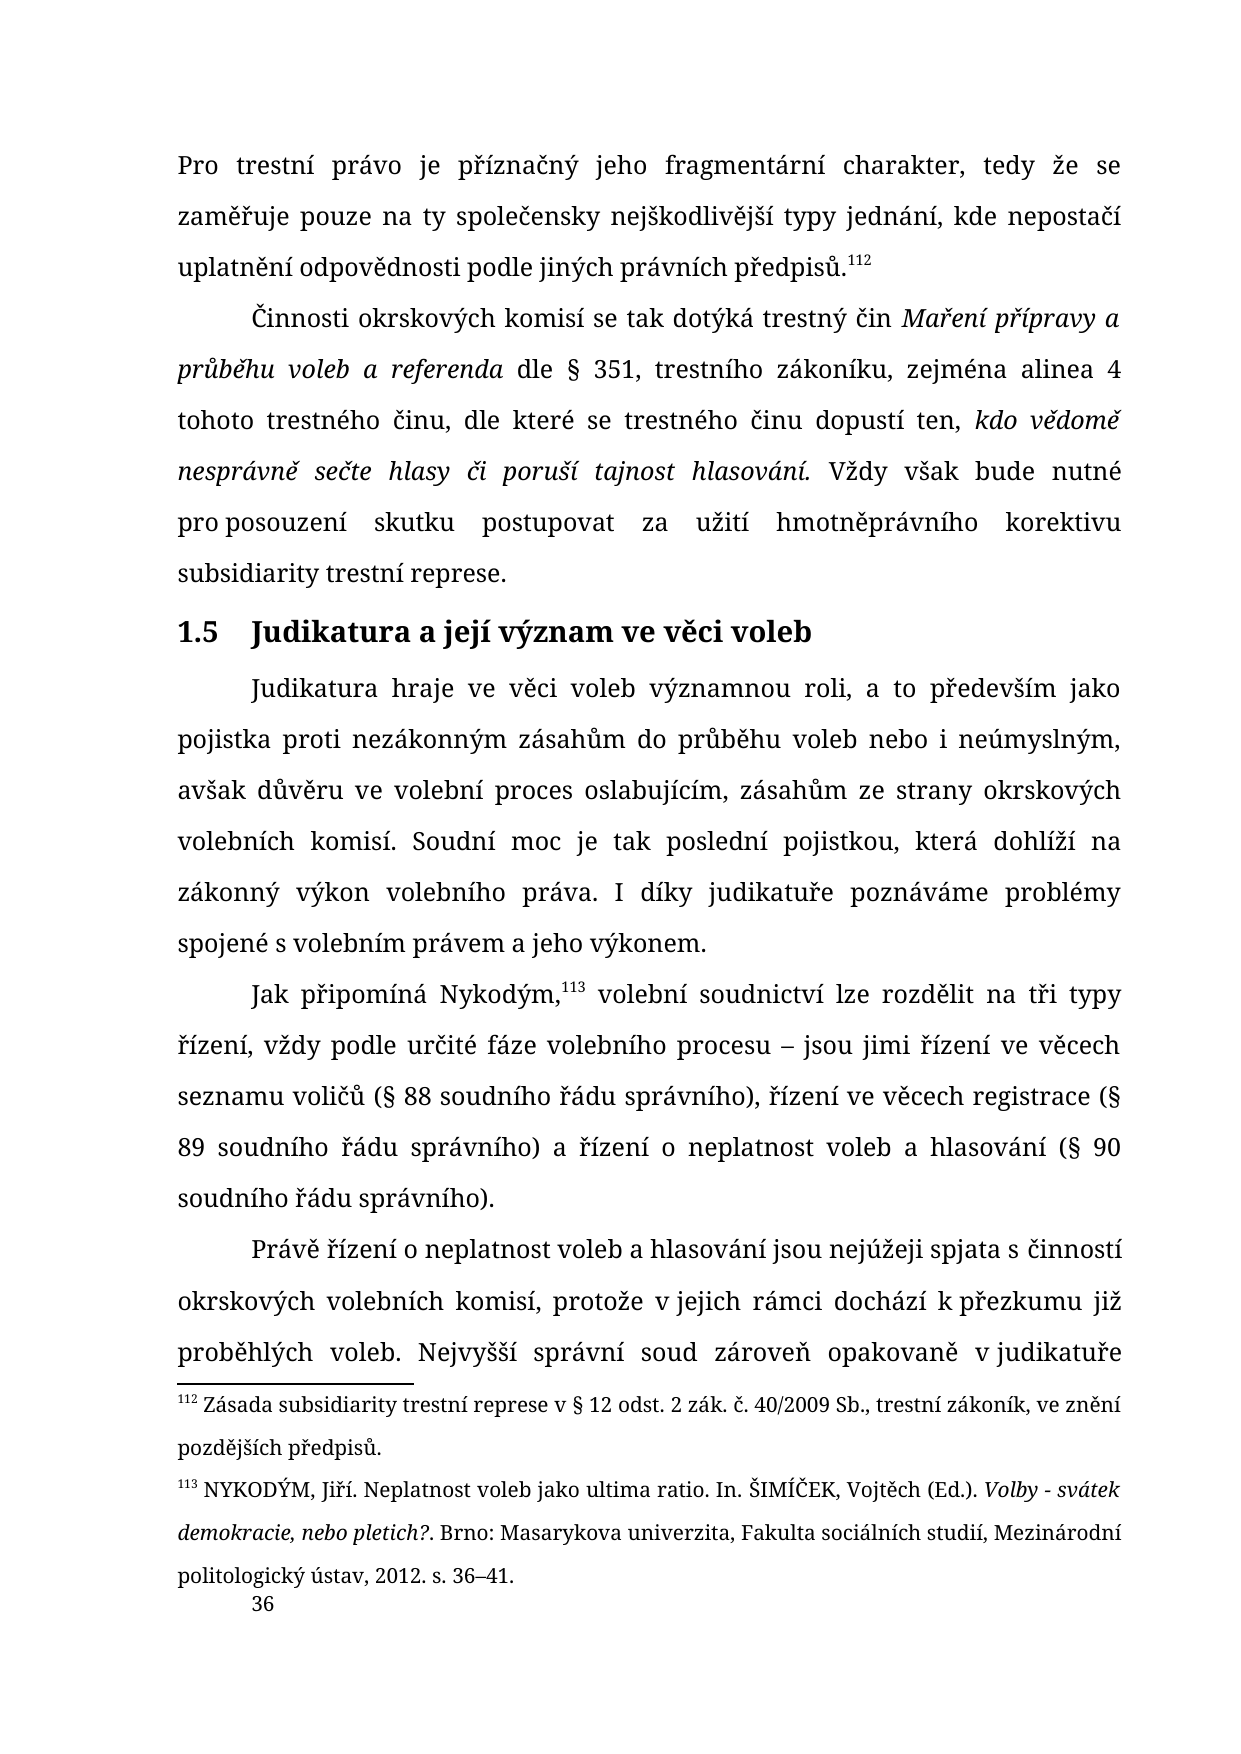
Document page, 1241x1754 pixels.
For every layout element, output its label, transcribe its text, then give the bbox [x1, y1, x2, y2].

text Judikatura hraje ve věci voleb významnou roli, a to především jako pojistka proti nezákonným zásahům do průběhu voleb nebo i neúmyslným, avšak důvěru ve volební proces oslabujícím, zásahům ze strany okrskových volebních komisí. Soudní moc je tak poslední pojistkou, která dohlíží na zákonný výkon volebního práva. I díky judikatuře poznáváme problémy spojené s volebním právem a jeho výkonem. [177, 671, 1122, 960]
text Činnosti okrskových komisí se tak dotýká trestný čin Maření přípravy a průběhu voleb a referenda dle § 351, trestního zákoníku, zejména alinea 4 tohoto trestného činu, dle které se trestného činu dopustí ten, kdo vědomě nesprávně sečte hlasy či poruší tajnost hlasování. Vždy však bude nutné pro posouzení skutku postupovat za užití hmotněprávního korektivu subsidiarity trestní represe. [177, 301, 1122, 590]
text Jak připomíná Nykodým, volební soudnictví lze rozdělit na tři typy řízení, vždy podle určité fáze volebního procesu – jsou jimi řízení ve věcech seznamu voličů (§ 88 soudního řádu správního), řízení ve věcech registrace (§ 89 soudního řádu správního) a řízení o neplatnost voleb a hlasování (§ 90 soudního řádu správního). [177, 977, 1122, 1215]
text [177, 1232, 1122, 1368]
subtitle Judikatura a její význam ve věci voleb [177, 611, 1122, 651]
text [177, 148, 1122, 284]
